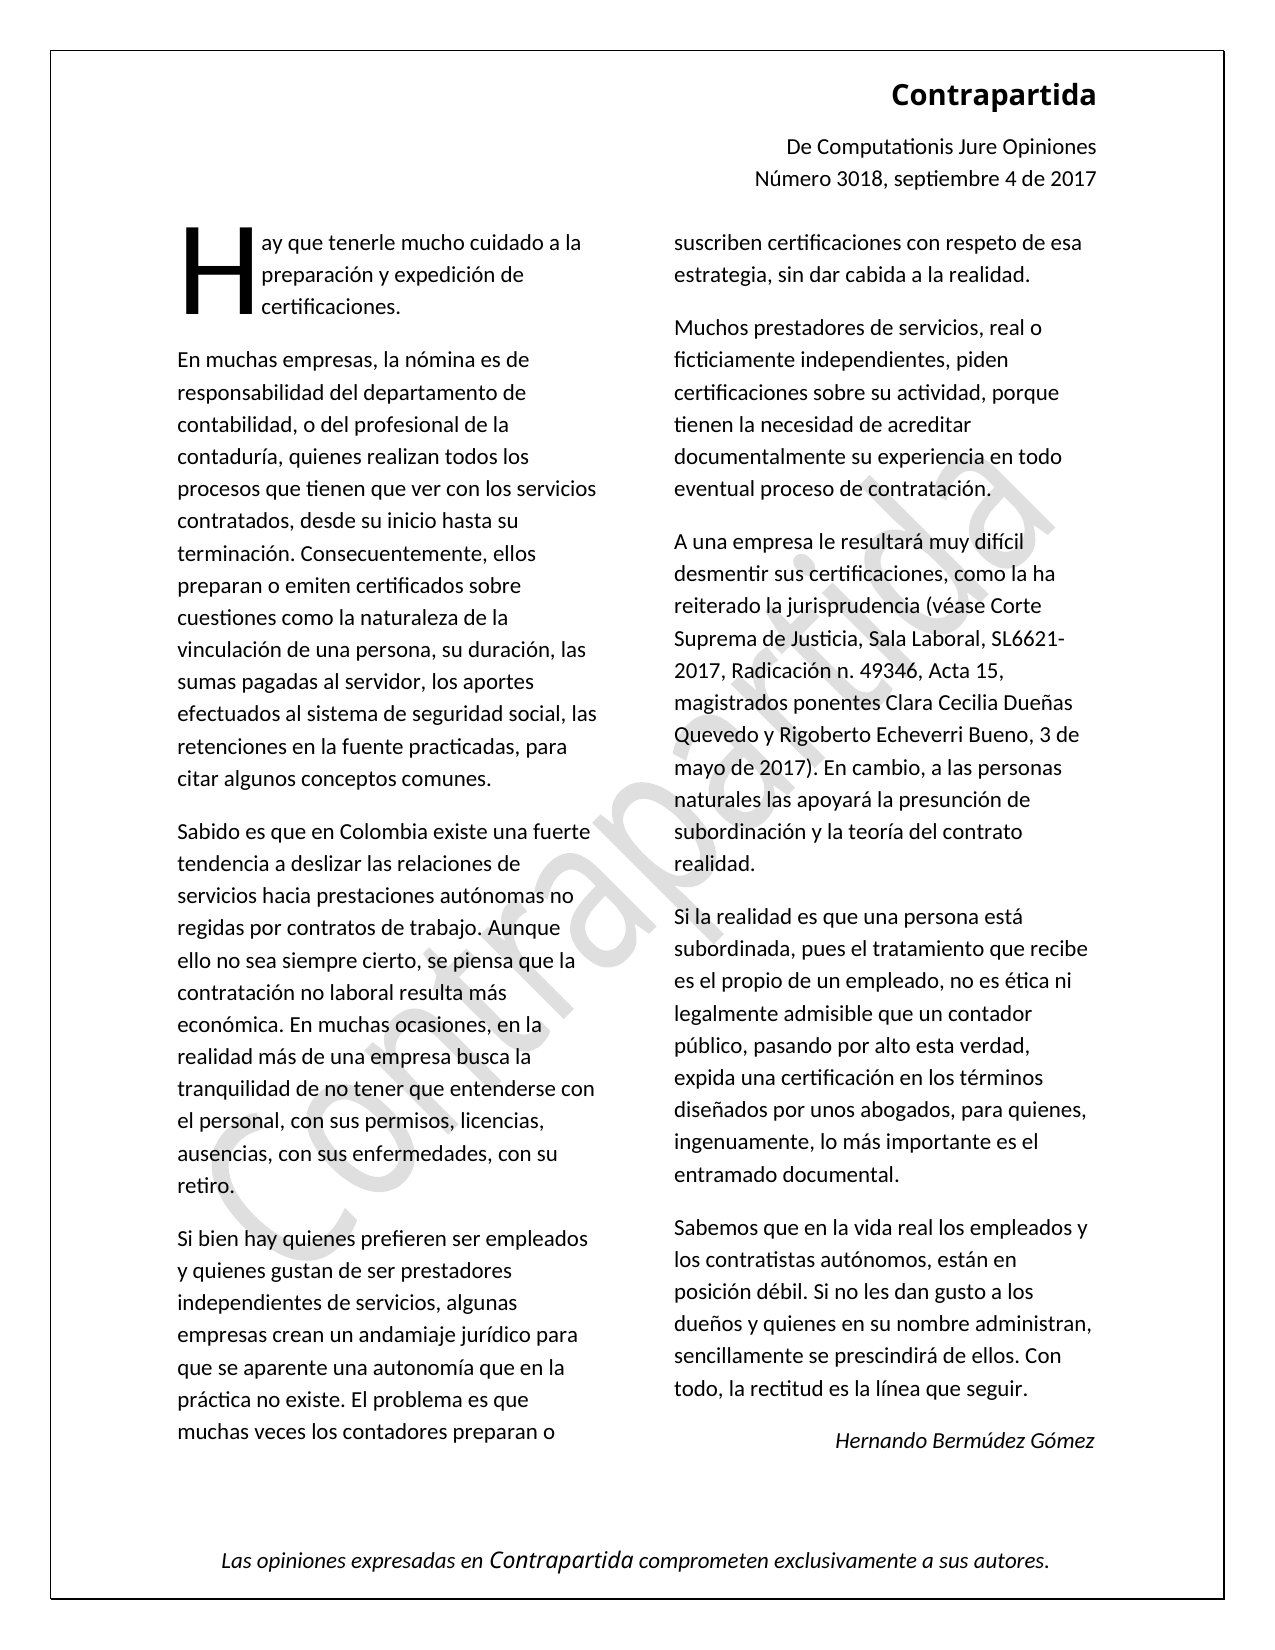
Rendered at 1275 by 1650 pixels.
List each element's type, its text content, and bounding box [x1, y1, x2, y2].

text A una empresa le resultará muy difícil desmentir sus certificaciones, como la ha reiterado la jurisprudencia (véase Corte Suprema de Justicia, Sala Laboral, SL6621-2017, Radicación n. 49346, Acta 15, magistrados ponentes Clara Cecilia Dueñas Quevedo y Rigoberto Echeverri Bueno, 3 de mayo de 2017). En cambio, a las personas naturales las apoyará la presunción de subordinación y la teoría del contrato realidad. [674, 527, 1097, 877]
text ay que tenerle mucho cuidado a la preparación y expedición de certificaciones. [177, 228, 600, 321]
text Si bien hay quienes prefieren ser empleados y quienes gustan de ser prestadores independientes de servicios, algunas empresas crean un andamiaje jurídico para que se aparente una autonomía que en la práctica no existe. El problema es que muchas veces los contadores preparan o suscriben certificaciones con respeto de esa estrategia, sin dar cabida a la realidad. [674, 228, 1097, 288]
text Si bien hay quienes prefieren ser empleados y quienes gustan de ser prestadores independientes de servicios, algunas empresas crean un andamiaje jurídico para que se aparente una autonomía que en la práctica no existe. El problema es que muchas veces los contadores preparan o suscriben certificaciones con respeto de esa estrategia, sin dar cabida a la realidad. [177, 1224, 600, 1445]
text En muchas empresas, la nómina es de responsabilidad del departamento de contabilidad, o del profesional de la contaduría, quienes realizan todos los procesos que tienen que ver con los servicios contratados, desde su inicio hasta su terminación. Consecuentemente, ellos preparan o emiten certificados sobre cuestiones como la naturaleza de la vinculación de una persona, su duración, las sumas pagadas al servidor, los aportes efectuados al sistema de seguridad social, las retenciones en la fuente practicadas, para citar algunos conceptos comunes. [177, 346, 600, 792]
text Sabemos que en la vida real los empleados y los contratistas autónomos, están en posición débil. Si no les dan gusto a los dueños y quienes en su nombre administran, sencillamente se prescindirá de ellos. Con todo, la rectitud es la línea que seguir. [674, 1213, 1097, 1402]
text Muchos prestadores de servicios, real o ficticiamente independientes, piden certificaciones sobre su actividad, porque tienen la necesidad de acreditar documentalmente su experiencia en todo eventual proceso de contratación. [674, 313, 1097, 502]
text Sabido es que en Colombia existe una fuerte tendencia a deslizar las relaciones de servicios hacia prestaciones autónomas no regidas por contratos de trabajo. Aunque ello no sea siempre cierto, se piensa que la contratación no laboral resulta más económica. En muchas ocasiones, en la realidad más de una empresa busca la tranquilidad de no tener que entenderse con el personal, con sus permisos, licencias, ausencias, con sus enfermedades, con su retiro. [177, 817, 600, 1199]
text Hernando Bermúdez Gómez [674, 1427, 1097, 1455]
text Si la realidad es que una persona está subordinada, pues el tratamiento que recibe es el propio de un empleado, no es ética ni legalmente admisible que un contador público, pasando por alto esta verdad, expida una certificación en los términos diseñados por unos abogados, para quienes, ingenuamente, lo más importante es el entramado documental. [674, 902, 1097, 1188]
